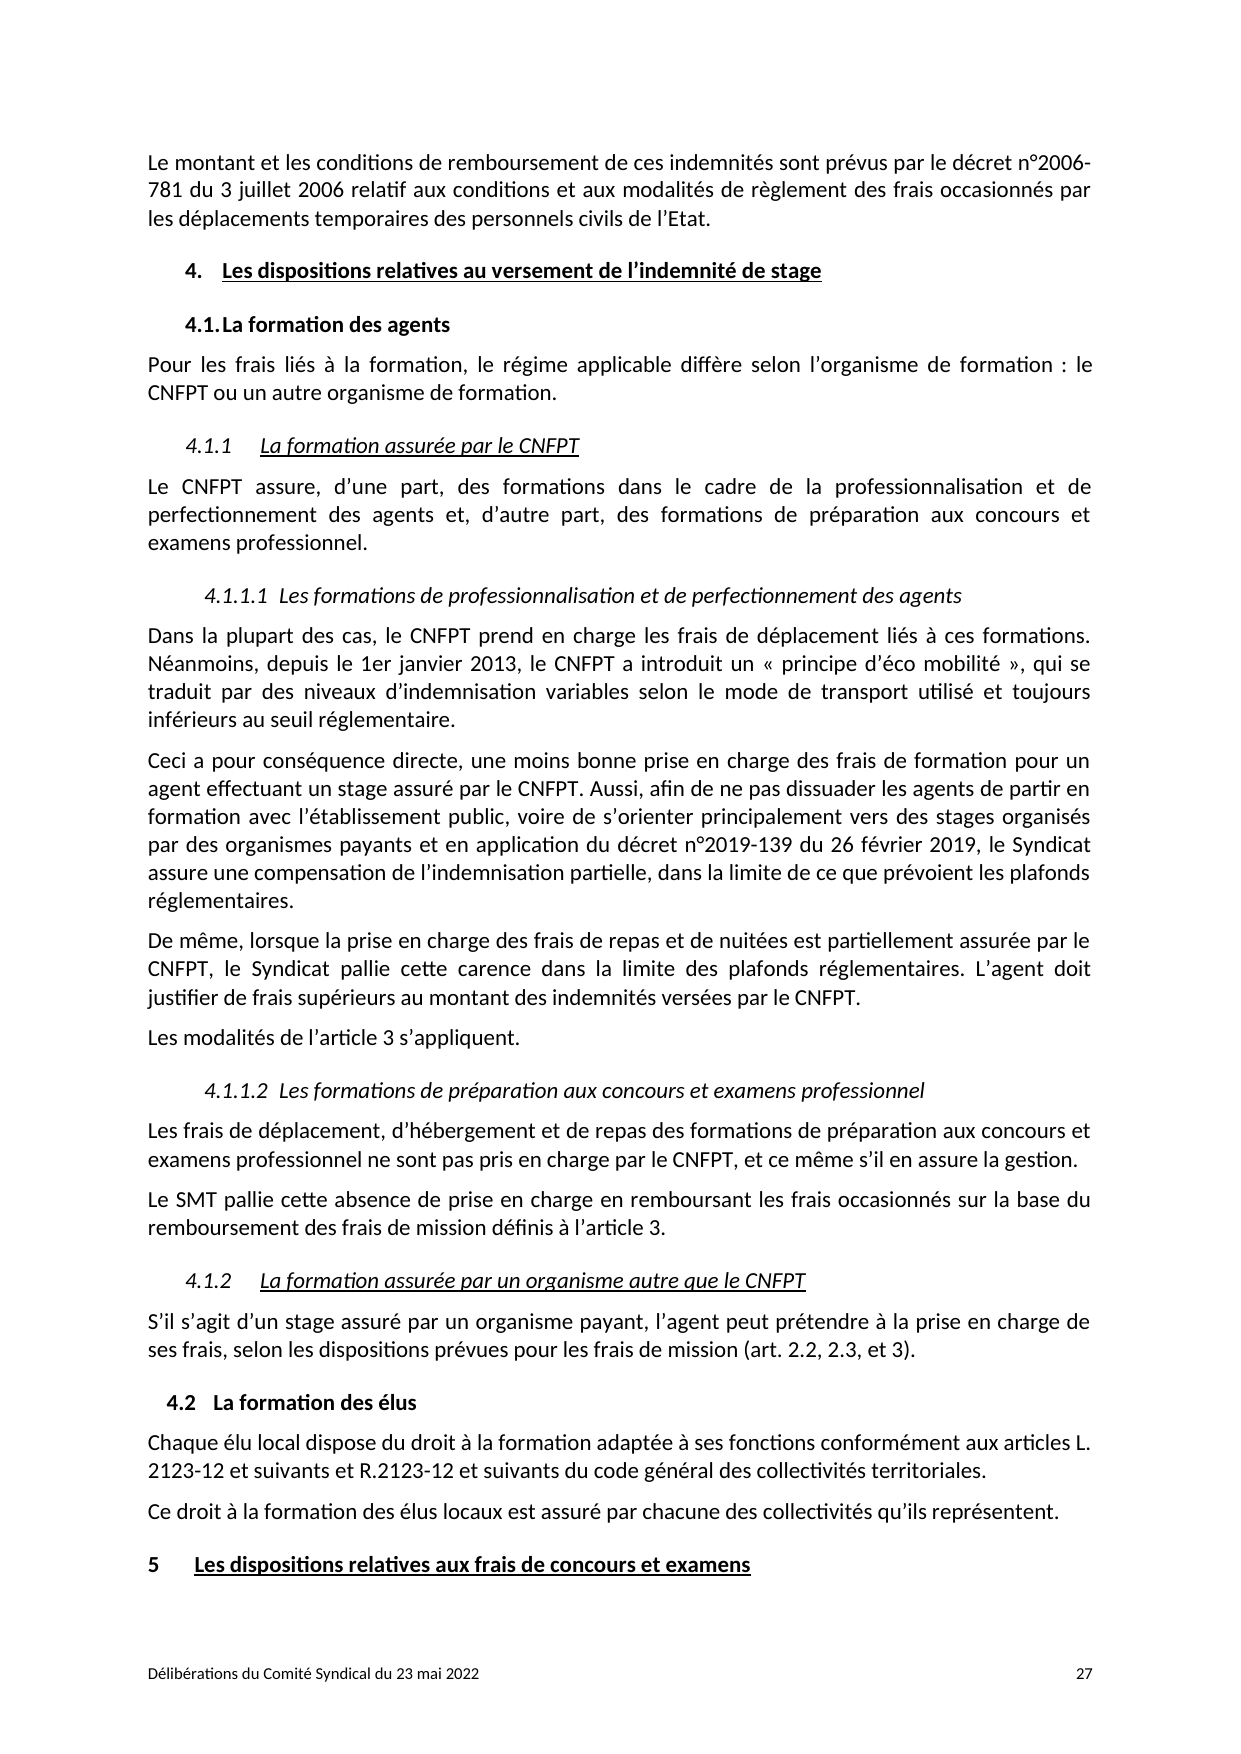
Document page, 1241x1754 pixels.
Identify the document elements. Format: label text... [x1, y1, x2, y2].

text Chaque élu local dispose du droit à la formation adaptée à ses fonctions conformément aux articles L. 2123-12 et suivants et R.2123-12 et suivants du code général des collectivités territoriales. [148, 1428, 1093, 1484]
text Les modalités de l’article 3 s’appliquent. [148, 1023, 1093, 1051]
text Les frais de déplacement, d’hébergement et de repas des formations de préparation aux concours et examens professionnel ne sont pas pris en charge par le CNFPT, et ce même s’il en assure la gestion. [148, 1117, 1093, 1173]
list Les dispositions relatives aux frais de concours et examens [148, 1550, 1093, 1578]
list Les formations de préparation aux concours et examens professionnel [204, 1076, 1093, 1104]
text Ce droit à la formation des élus locaux est assuré par chacune des collectivités qu’ils représentent. [148, 1497, 1093, 1525]
list Les formations de professionnalisation et de perfectionnement des agents [204, 581, 1093, 609]
list La formation des agents [185, 310, 1093, 338]
list La formation assurée par le CNFPT [185, 431, 1093, 459]
list La formation assurée par un organisme autre que le CNFPT [185, 1266, 1093, 1294]
text S’il s’agit d’un stage assuré par un organisme payant, l’agent peut prétendre à la prise en charge de ses frais, selon les dispositions prévues pour les frais de mission (art. 2.2, 2.3, et 3). [148, 1307, 1093, 1363]
text Le SMT pallie cette absence de prise en charge en remboursant les frais occasionnés sur la base du remboursement des frais de mission définis à l’article 3. [148, 1185, 1093, 1241]
text Le montant et les conditions de remboursement de ces indemnités sont prévus par le décret n°2006-781 du 3 juillet 2006 relatif aux conditions et aux modalités de règlement des frais occasionnés par les déplacements temporaires des personnels civils de l’Etat. [148, 148, 1093, 232]
text Le CNFPT assure, d’une part, des formations dans le cadre de la professionnalisation et de perfectionnement des agents et, d’autre part, des formations de préparation aux concours et examens professionnel. [148, 472, 1093, 556]
text Ceci a pour conséquence directe, une moins bonne prise en charge des frais de formation pour un agent effectuant un stage assuré par le CNFPT. Aussi, afin de ne pas dissuader les agents de partir en formation avec l’établissement public, voire de s’orienter principalement vers des stages organisés par des organismes payants et en application du décret n°2019-139 du 26 février 2019, le Syndicat assure une compensation de l’indemnisation partielle, dans la limite de ce que prévoient les plafonds réglementaires. [148, 746, 1093, 914]
text Pour les frais liés à la formation, le régime applicable diffère selon l’organisme de formation : le CNFPT ou un autre organisme de formation. [148, 350, 1093, 406]
text De même, lorsque la prise en charge des frais de repas et de nuitées est partiellement assurée par le CNFPT, le Syndicat pallie cette carence dans la limite des plafonds réglementaires. L’agent doit justifier de frais supérieurs au montant des indemnités versées par le CNFPT. [148, 927, 1093, 1011]
list Les dispositions relatives au versement de l’indemnité de stage [185, 257, 1093, 285]
list La formation des élus [166, 1388, 1093, 1416]
text Dans la plupart des cas, le CNFPT prend en charge les frais de déplacement liés à ces formations. Néanmoins, depuis le 1er janvier 2013, le CNFPT a introduit un « principe d’éco mobilité », qui se traduit par des niveaux d’indemnisation variables selon le mode de transport utilisé et toujours inférieurs au seuil réglementaire. [148, 621, 1093, 733]
